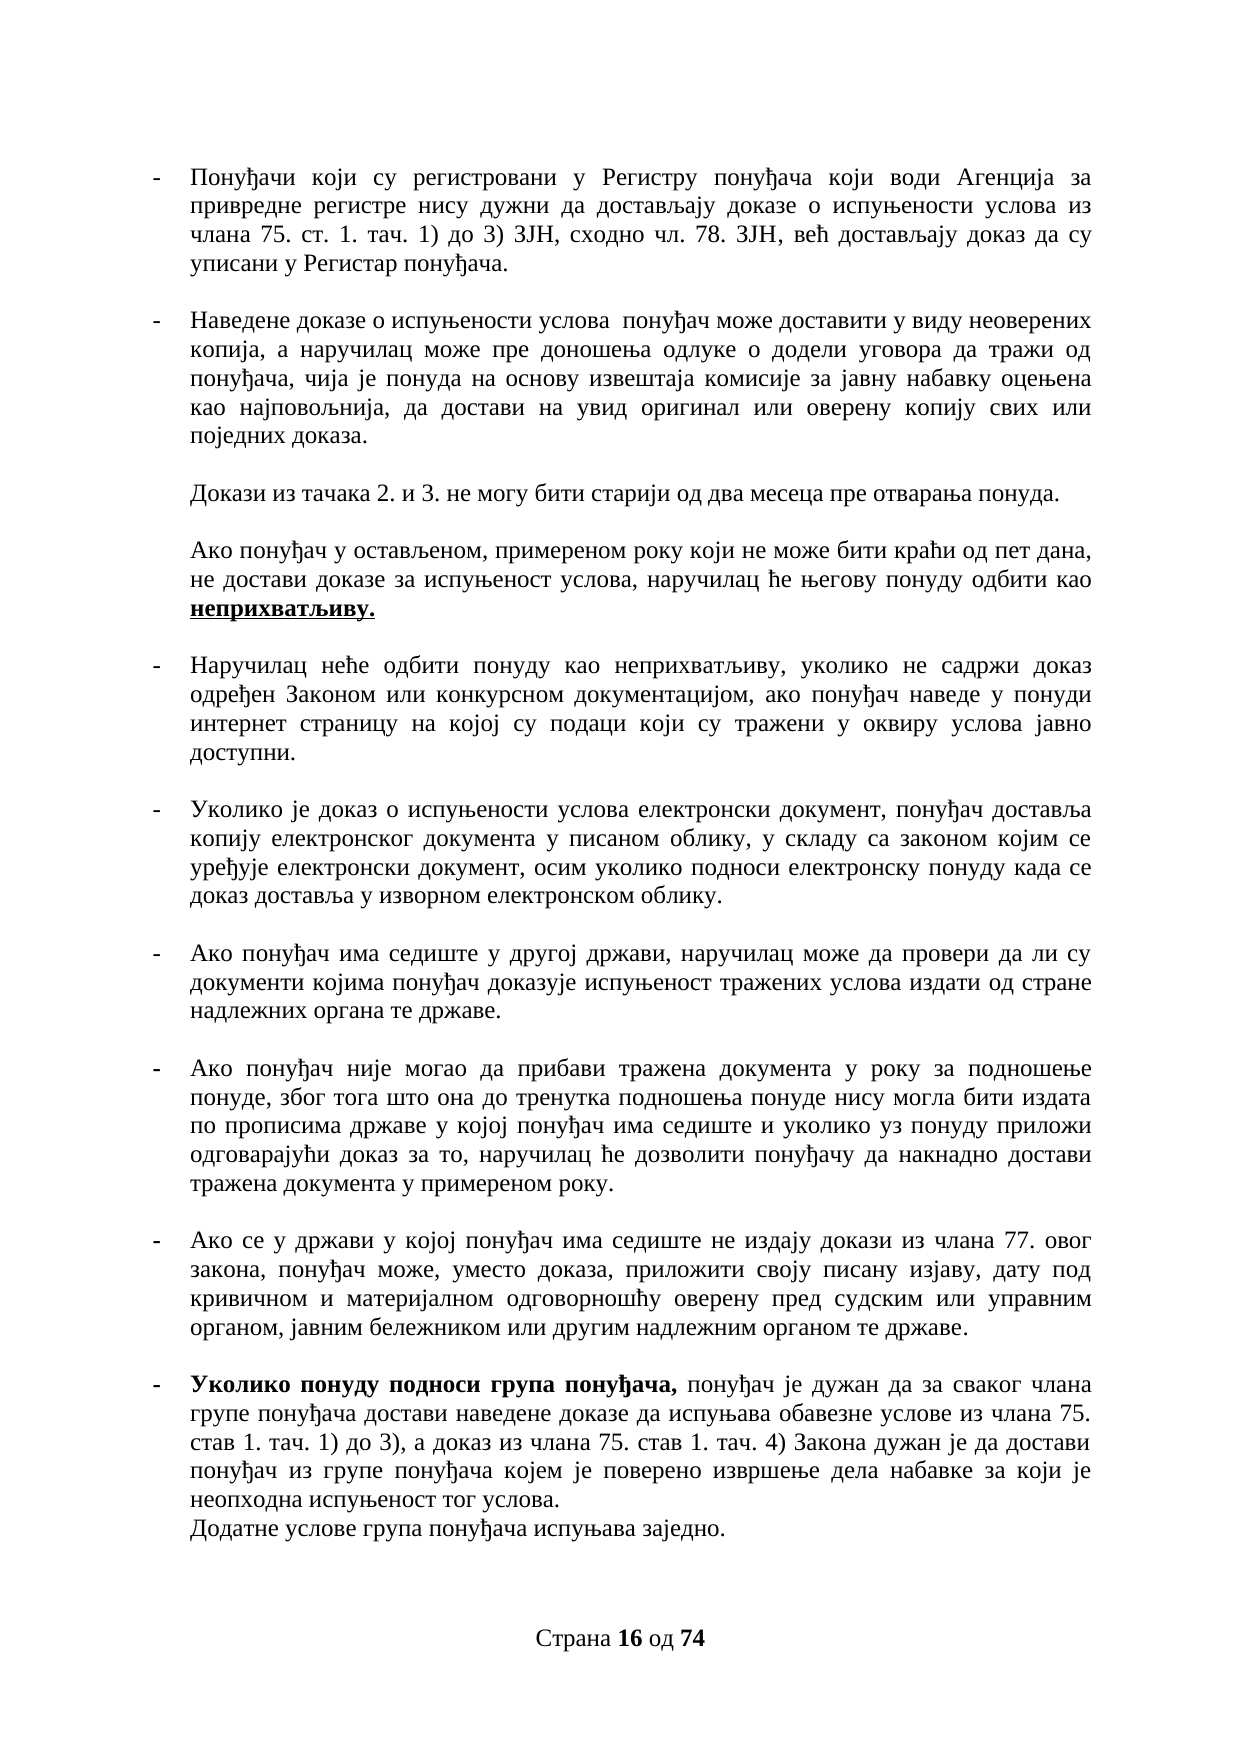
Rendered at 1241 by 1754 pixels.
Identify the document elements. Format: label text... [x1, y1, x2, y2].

list Докази из тачака 2. и 3. не могу бити старији од два месеца пре отварања понуда. [190, 478, 1092, 507]
list Наведене доказе о испуњености услова понуђач може доставити у виду неоверених копија, а наручилац може пре доношења одлуке о додели уговора да тражи од понуђача, чија је понуда на основу извештаја комисије за јавну набавку оцењена као најповољнија, да достави на увид оригинал или оверену копију свих или поједних доказа. [152, 305, 1092, 449]
list Уколико је доказ о испуњености услова електронски документ, понуђач доставља копију електронског документа у писаном облику, у складу са законом којим се уређује електронски документ, осим уколико подноси електронску понуду када се доказ доставља у изворном електронском облику. [152, 794, 1092, 909]
list Ако понуђач има седиште у другој држави, наручилац може да провери да ли су документи којима понуђач доказује испуњеност тражених услова издати од стране надлежних органа те државе. [152, 938, 1092, 1024]
list Наручилац неће одбити понуду као неприхватљиву, уколико не садржи доказ одређен Законом или конкурсном документацијом, ако понуђач наведе у понуди интернет страницу на којој су подаци који су тражени у оквиру услова јавно доступни. [152, 650, 1092, 765]
list Додатне услове група понуђача испуњава заједно. [190, 1513, 1092, 1542]
list Ако понуђач није могао да прибави тражена документа у року за подношење понуде, због тога што она до тренутка подношења понуде нису могла бити издата по прописима државе у којој понуђач има седиште и уколико уз понуду приложи одговарајући доказ за то, наручилац ће дозволити понуђачу да накнадно достави тражена документа у примереном року. [152, 1053, 1092, 1197]
list Ако се у држави у којој понуђач има седиште не издају докази из члана 77. овог закона, понуђач може, уместо доказа, приложити своју писану изјаву, дату под кривичном и материјалном одговорношћу оверену пред судским или управним органом, јавним бележником или другим надлежним органом те државе. [152, 1225, 1092, 1340]
list Ако понуђач у остављеном, примереном року који не може бити краћи од пет дана, не достави доказе за испуњеност услова, наручилац ће његову понуду одбити као неприхватљиву. [190, 535, 1092, 622]
list Уколико понуду подноси група понуђача, понуђач је дужан да за сваког члана групе понуђача достави наведене доказе да испуњава обавезне услове из члана 75. став 1. тач. 1) до 3), а доказ из члана 75. став 1. тач. 4) Закона дужан је да достави понуђач из групе понуђача којем је поверено извршење дела набавке за који је неопходна испуњеност тог услова. [152, 1369, 1092, 1513]
list Понуђачи који су регистровани у Регистру понуђача који води Агенција за привредне регистре нису дужни да достављају доказе о испуњености услова из члана 75. ст. 1. тач. 1) до 3) ЗЈН, сходно чл. 78. ЗЈН, већ достављају доказ да су уписани у Регистар понуђача. [152, 162, 1092, 277]
